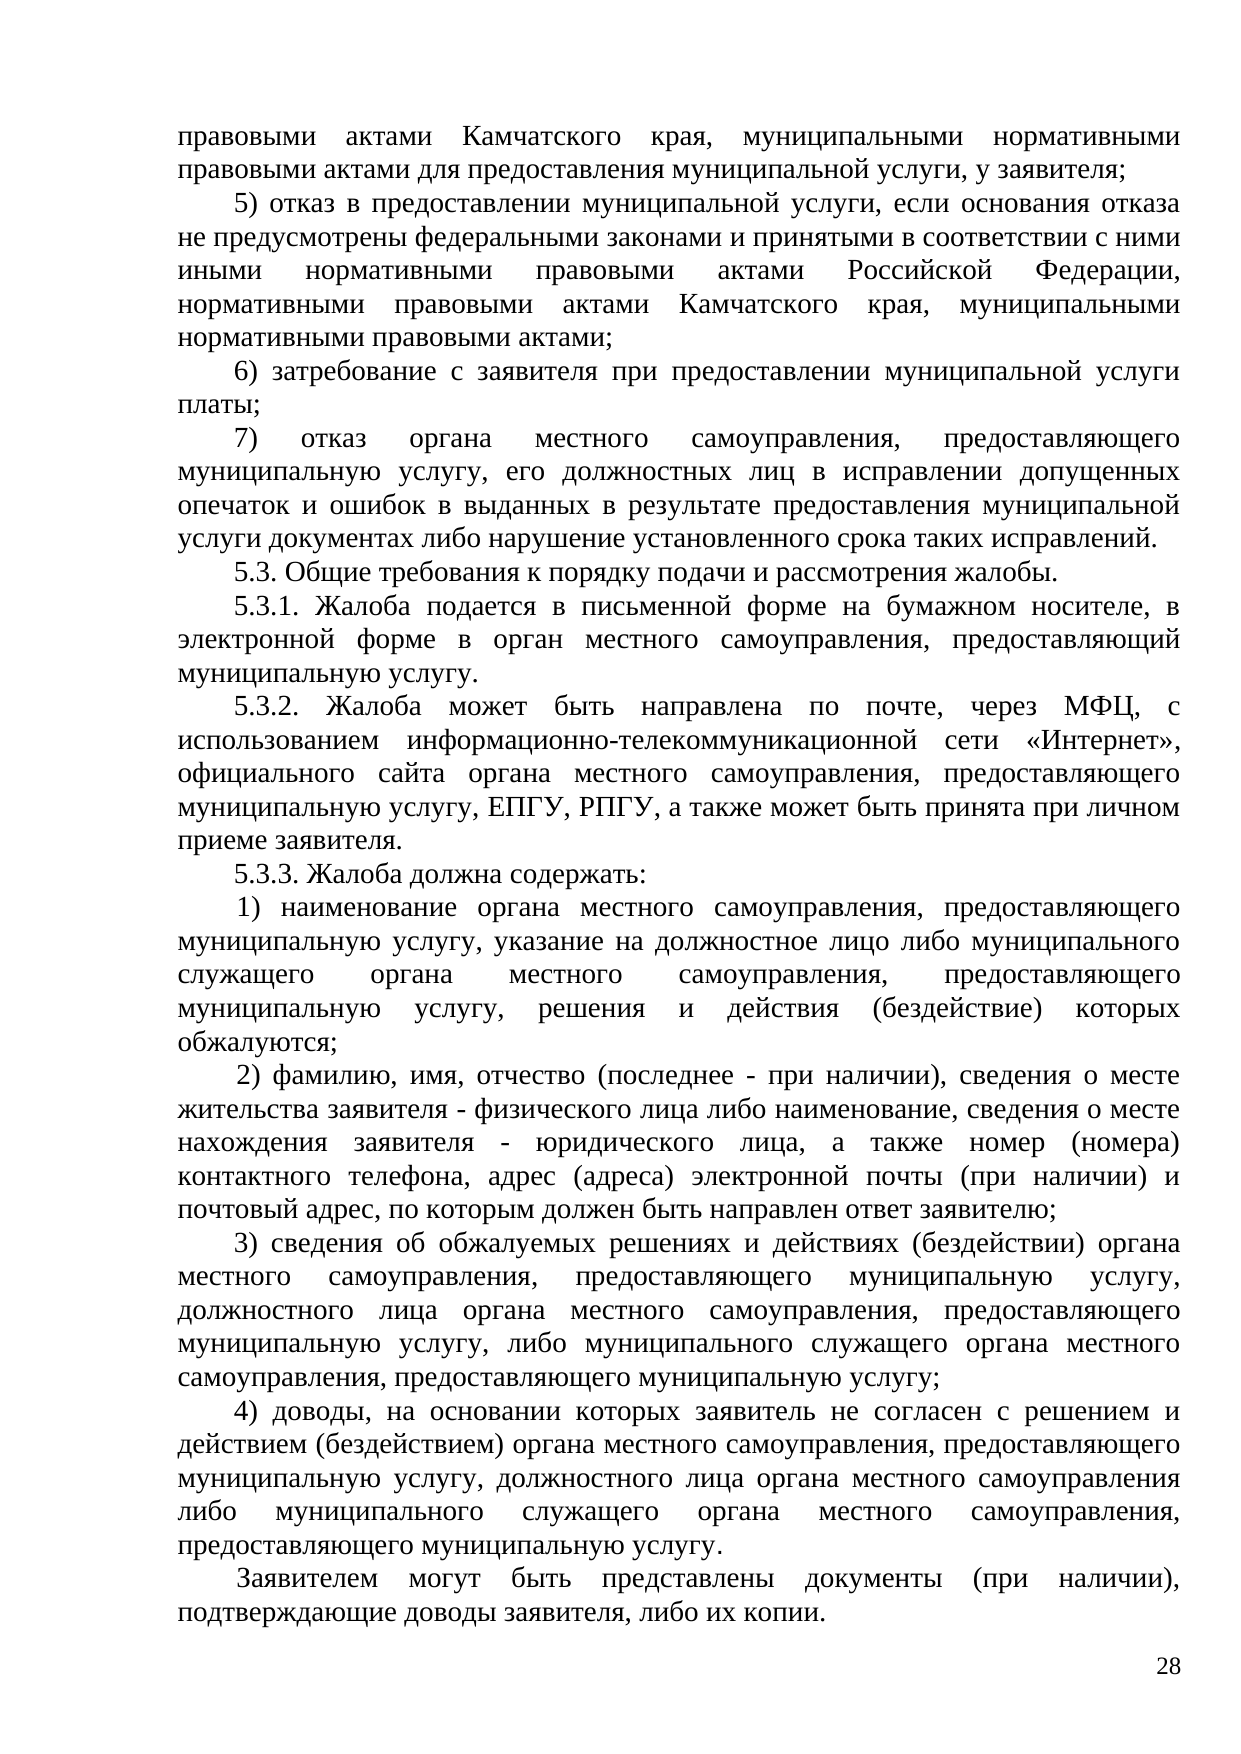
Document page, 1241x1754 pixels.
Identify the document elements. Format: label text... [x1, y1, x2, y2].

text 7) отказ органа местного самоуправления, предоставляющего муниципальную услугу, его должностных лиц в исправлении допущенных опечаток и ошибок в выданных в результате предоставления муниципальной услуги документах либо нарушение установленного срока таких исправлений. [177, 420, 1181, 554]
text 5.3.2. Жалоба может быть направлена по почте, через МФЦ, с использованием информационно-телекоммуникационной сети «Интернет», официального сайта органа местного самоуправления, предоставляющего муниципальную услугу, ЕПГУ, РПГУ, а также может быть принята при личном приеме заявителя. [177, 688, 1181, 856]
text 3) сведения об обжалуемых решениях и действиях (бездействии) органа местного самоуправления, предоставляющего муниципальную услугу, должностного лица органа местного самоуправления, предоставляющего муниципальную услугу, либо муниципального служащего органа местного самоуправления, предоставляющего муниципальную услугу; [177, 1225, 1181, 1393]
text 4) доводы, на основании которых заявитель не согласен с решением и действием (бездействием) органа местного самоуправления, предоставляющего муниципальную услугу, должностного лица органа местного самоуправления либо муниципального служащего органа местного самоуправления, предоставляющего муниципальную услугу. [177, 1393, 1181, 1561]
text Заявителем могут быть представлены документы (при наличии), подтверждающие доводы заявителя, либо их копии. [177, 1561, 1181, 1628]
text 1) наименование органа местного самоуправления, предоставляющего муниципальную услугу, указание на должностное лицо либо муниципального служащего органа местного самоуправления, предоставляющего муниципальную услугу, решения и действия (бездействие) которых обжалуются; [177, 889, 1181, 1057]
text 5.3.3. Жалоба должна содержать: [177, 856, 1181, 889]
text 6) затребование с заявителя при предоставлении муниципальной услуги платы; [177, 353, 1181, 420]
text 2) фамилию, имя, отчество (последнее - при наличии), сведения о месте жительства заявителя - физического лица либо наименование, сведения о месте нахождения заявителя - юридического лица, а также номер (номера) контактного телефона, адрес (адреса) электронной почты (при наличии) и почтовый адрес, по которым должен быть направлен ответ заявителю; [177, 1057, 1181, 1225]
text 5.3. Общие требования к порядку подачи и рассмотрения жалобы. [177, 554, 1181, 588]
text 5) отказ в предоставлении муниципальной услуги, если основания отказа не предусмотрены федеральными законами и принятыми в соответствии с ними иными нормативными правовыми актами Российской Федерации, нормативными правовыми актами Камчатского края, муниципальными нормативными правовыми актами; [177, 185, 1181, 353]
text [177, 118, 1181, 185]
text 5.3.1. Жалоба подается в письменной форме на бумажном носителе, в электронной форме в орган местного самоуправления, предоставляющий муниципальную услугу. [177, 588, 1181, 688]
